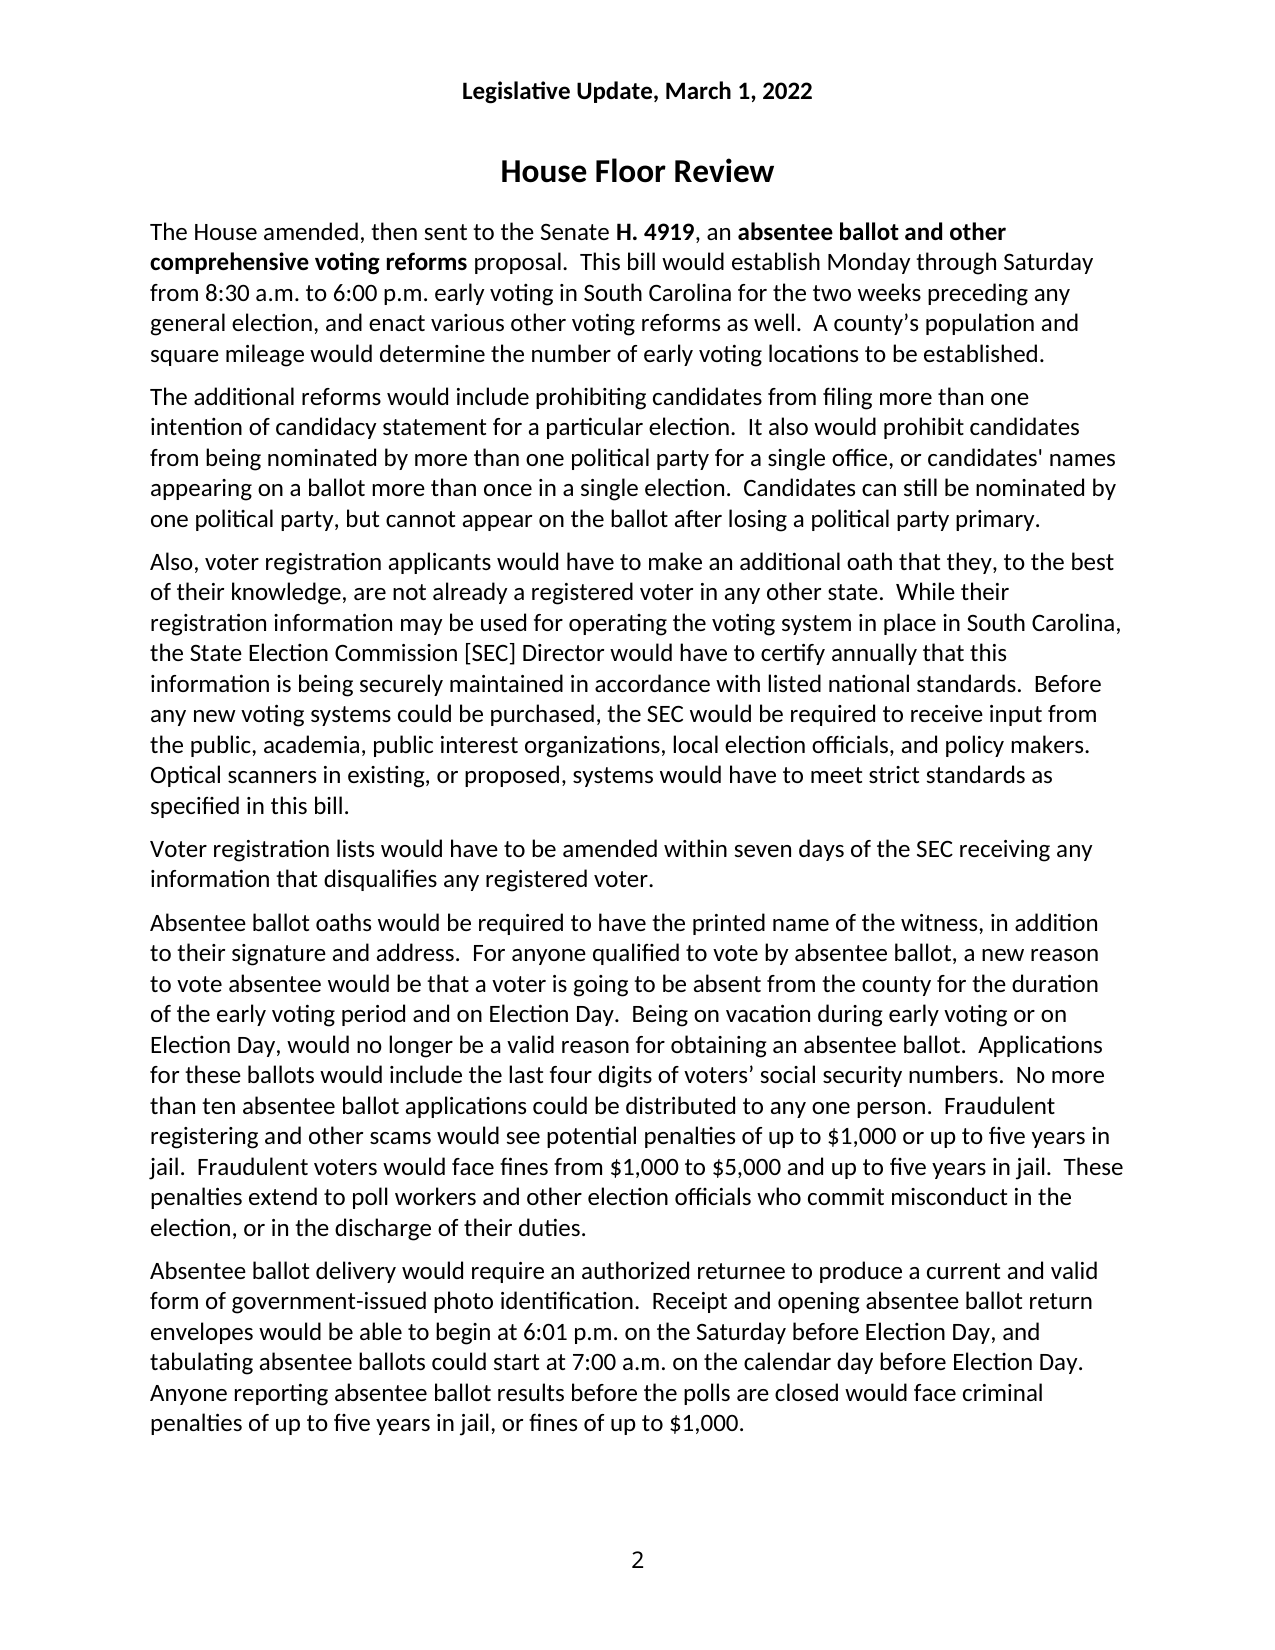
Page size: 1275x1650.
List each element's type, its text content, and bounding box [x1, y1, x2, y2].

text Also, voter registration applicants would have to make an additional oath that they, to the best of their knowledge, are not already a registered voter in any other state. While their registration information may be used for operating the voting system in place in South Carolina, the State Election Commission [SEC] Director would have to certify annually that this information is being securely maintained in accordance with listed national standards. Before any new voting systems could be purchased, the SEC would be required to receive input from the public, academia, public interest organizations, local election officials, and policy makers. Optical scanners in existing, or proposed, systems would have to meet strict standards as specified in this bill. [150, 546, 1125, 821]
text Absentee ballot delivery would require an authorized returnee to produce a current and valid form of government-issued photo identification. Receipt and opening absentee ballot return envelopes would be able to begin at 6:01 p.m. on the Saturday before Election Day, and tabulating absentee ballots could start at 7:00 a.m. on the calendar day before Election Day. Anyone reporting absentee ballot results before the polls are closed would face criminal penalties of up to five years in jail, or fines of up to $1,000. [150, 1255, 1125, 1438]
text The House amended, then sent to the Senate H. 4919, an absentee ballot and other comprehensive voting reforms proposal. This bill would establish Monday through Saturday from 8:30 a.m. to 6:00 p.m. early voting in South Carolina for the two weeks preceding any general election, and enact various other voting reforms as well. A county’s population and square mileage would determine the number of early voting locations to be established. [150, 216, 1125, 368]
subtitle House Floor Review [150, 150, 1125, 191]
text Absentee ballot oaths would be required to have the printed name of the witness, in addition to their signature and address. For anyone qualified to vote by absentee ballot, a new reason to vote absentee would be that a voter is going to be absent from the county for the duration of the early voting period and on Election Day. Being on vacation during early voting or on Election Day, would no longer be a valid reason for obtaining an absentee ballot. Applications for these ballots would include the last four digits of voters’ social security numbers. No more than ten absentee ballot applications could be distributed to any one person. Fraudulent registering and other scams would see potential penalties of up to $1,000 or up to five years in jail. Fraudulent voters would face fines from $1,000 to $5,000 and up to five years in jail. These penalties extend to poll workers and other election officials who commit misconduct in the election, or in the discharge of their duties. [150, 907, 1125, 1242]
text Voter registration lists would have to be amended within seven days of the SEC receiving any information that disqualifies any registered voter. [150, 833, 1125, 894]
text The additional reforms would include prohibiting candidates from filing more than one intention of candidacy statement for a particular election. It also would prohibit candidates from being nominated by more than one political party for a single office, or candidates' names appearing on a ballot more than once in a single election. Candidates can still be nominated by one political party, but cannot appear on the ballot after losing a political party primary. [150, 381, 1125, 533]
